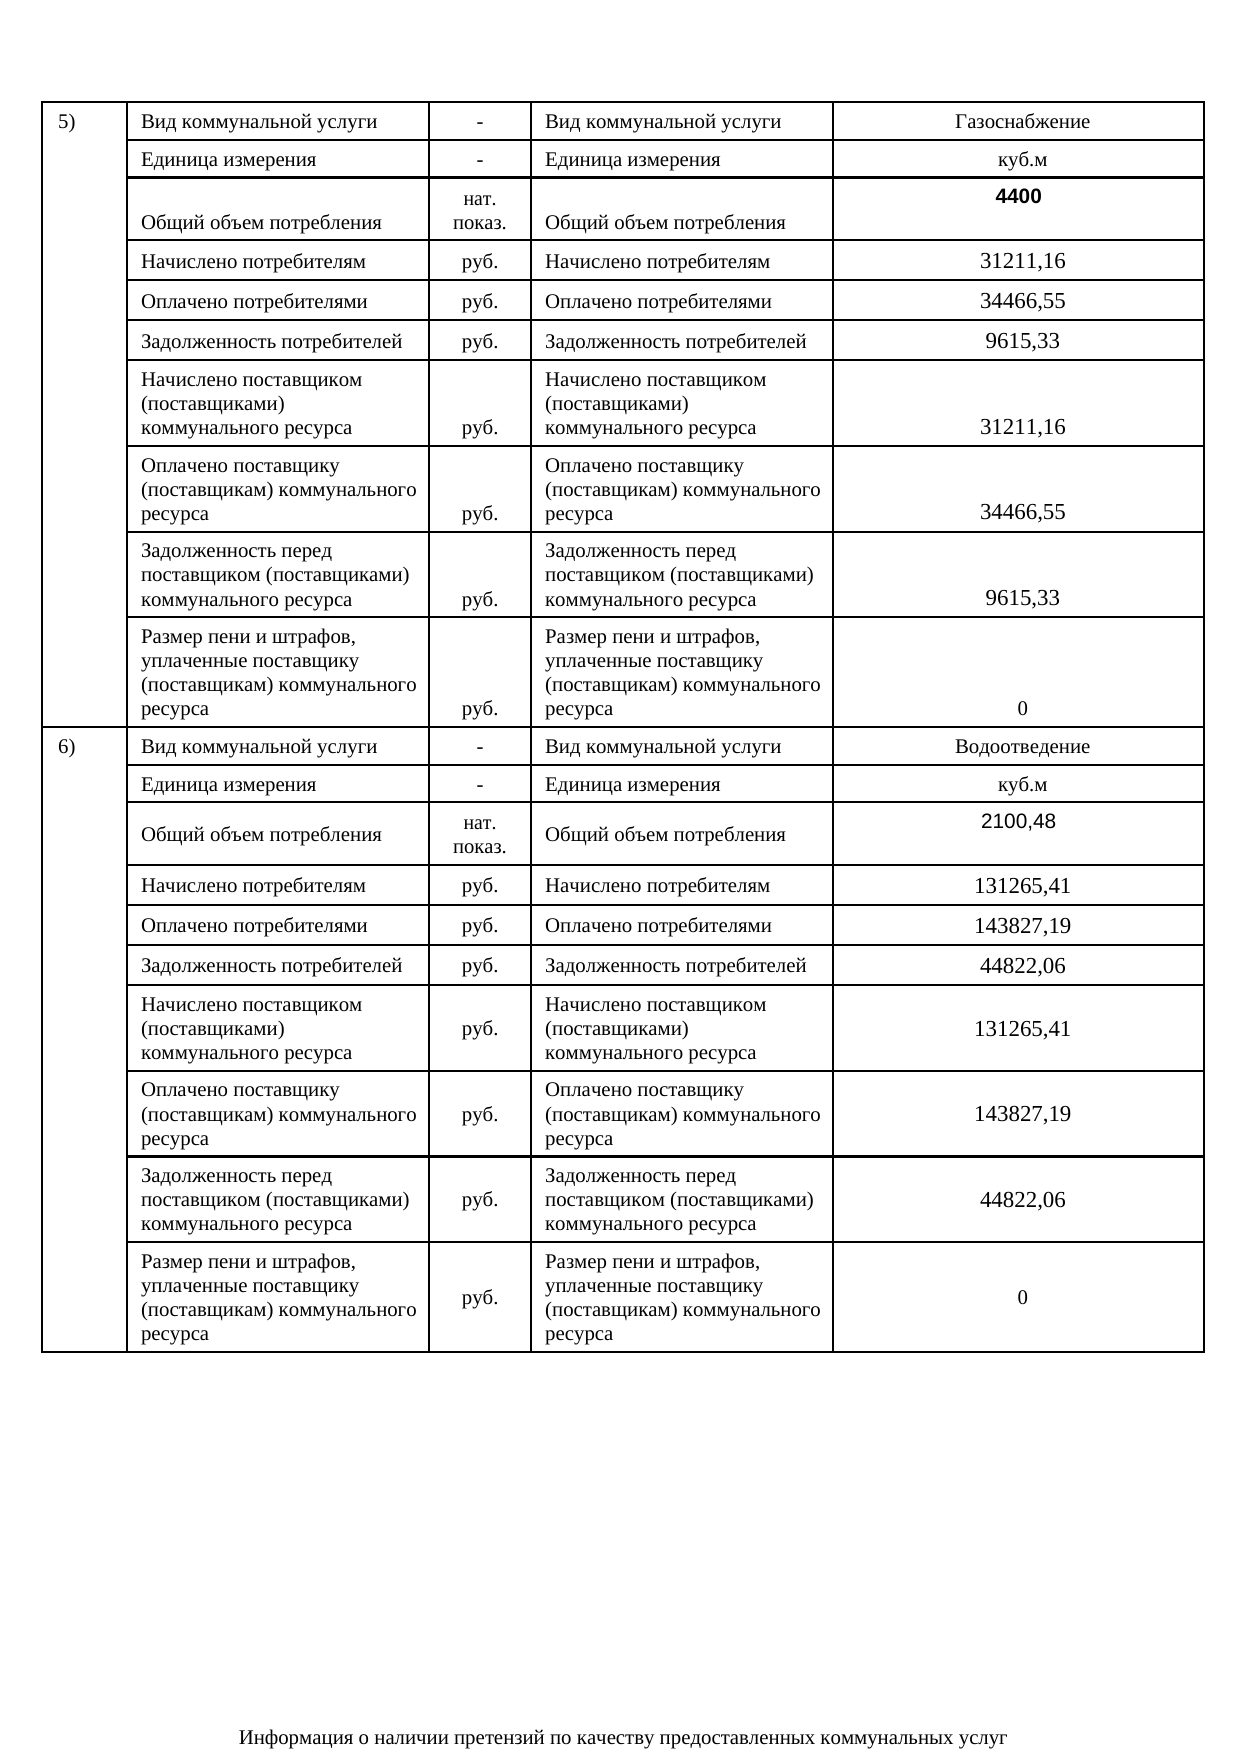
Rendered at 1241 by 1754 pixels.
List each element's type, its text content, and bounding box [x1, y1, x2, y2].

table_cell куб.м [834, 141, 1203, 176]
table_cell Оплачено потребителями [532, 906, 832, 944]
table_cell 131265,41 [834, 986, 1203, 1069]
table_cell 143827,19 [834, 1072, 1203, 1155]
table_cell Оплачено поставщику (поставщикам) коммунального ресурса [128, 447, 428, 531]
table_cell 31211,16 [834, 361, 1203, 445]
table_cell Оплачено потребителями [128, 281, 428, 319]
table_cell руб. [430, 1158, 530, 1241]
table_cell руб. [430, 1072, 530, 1155]
table_cell нат. показ. [430, 803, 530, 864]
table_cell Начислено потребителям [128, 866, 428, 904]
table_cell Единица измерения [128, 766, 428, 801]
table_cell руб. [430, 986, 530, 1069]
table_cell Общий объем потребления [128, 179, 428, 239]
table_cell руб. [430, 866, 530, 904]
table_header 5) [43, 103, 126, 726]
table_cell руб. [430, 241, 530, 279]
table_cell Оплачено поставщику (поставщикам) коммунального ресурса [128, 1072, 428, 1155]
table_cell Задолженность потребителей [532, 946, 832, 984]
table_header Газоснабжение [834, 103, 1203, 139]
table_cell руб. [430, 1243, 530, 1351]
table_cell Начислено потребителям [128, 241, 428, 279]
table_header - [430, 103, 530, 139]
table_cell Размер пени и штрафов, уплаченные поставщику (поставщикам) коммунального ресурса [128, 618, 428, 726]
table_cell Задолженность перед поставщиком (поставщиками) коммунального ресурса [128, 533, 428, 616]
table_cell 44822,06 [834, 946, 1203, 984]
table_cell руб. [430, 946, 530, 984]
table_cell Задолженность перед поставщиком (поставщиками) коммунального ресурса [532, 1158, 832, 1241]
table_cell руб. [430, 533, 530, 616]
table_cell 9615,33 [834, 533, 1203, 616]
table_cell - [430, 141, 530, 176]
table_cell - [430, 766, 530, 801]
table_cell 6) [43, 728, 126, 1351]
table_cell Размер пени и штрафов, уплаченные поставщику (поставщикам) коммунального ресурса [532, 618, 832, 726]
table_cell Вид коммунальной услуги [128, 728, 428, 764]
table_cell руб. [430, 447, 530, 531]
table_cell Оплачено потребителями [532, 281, 832, 319]
table_cell Оплачено поставщику (поставщикам) коммунального ресурса [532, 447, 832, 531]
table_cell 0 [834, 618, 1203, 726]
table_header Вид коммунальной услуги [532, 103, 832, 139]
table_header Вид коммунальной услуги [128, 103, 428, 139]
table_cell Водоотведение [834, 728, 1203, 764]
table_cell Общий объем потребления [532, 803, 832, 864]
text Информация о наличии претензий по качеству предоставленных коммунальных услуг [42, 1728, 1205, 1749]
table_cell - [430, 728, 530, 764]
table_cell Единица измерения [128, 141, 428, 176]
table_cell Размер пени и штрафов, уплаченные поставщику (поставщикам) коммунального ресурса [128, 1243, 428, 1351]
table_cell Начислено потребителям [532, 241, 832, 279]
table_cell 34466,55 [834, 447, 1203, 531]
table_cell руб. [430, 618, 530, 726]
table_cell куб.м [834, 766, 1203, 801]
table_cell Задолженность перед поставщиком (поставщиками) коммунального ресурса [128, 1158, 428, 1241]
table_cell Общий объем потребления [128, 803, 428, 864]
table_cell руб. [430, 361, 530, 445]
table_cell Задолженность потребителей [128, 321, 428, 359]
table_cell Задолженность потребителей [532, 321, 832, 359]
table_cell 31211,16 [834, 241, 1203, 279]
table_cell Начислено поставщиком (поставщиками) коммунального ресурса [128, 361, 428, 445]
table_cell Задолженность потребителей [128, 946, 428, 984]
table_cell 34466,55 [834, 281, 1203, 319]
table_cell Размер пени и штрафов, уплаченные поставщику (поставщикам) коммунального ресурса [532, 1243, 832, 1351]
table_cell 9615,33 [834, 321, 1203, 359]
table_cell Единица измерения [532, 766, 832, 801]
table_cell руб. [430, 281, 530, 319]
table_cell Общий объем потребления [532, 179, 832, 239]
table_cell 0 [834, 1243, 1203, 1351]
table_cell Начислено поставщиком (поставщиками) коммунального ресурса [532, 361, 832, 445]
table_cell 44822,06 [834, 1158, 1203, 1241]
table_cell Задолженность перед поставщиком (поставщиками) коммунального ресурса [532, 533, 832, 616]
table_cell Начислено поставщиком (поставщиками) коммунального ресурса [128, 986, 428, 1069]
table_cell Вид коммунальной услуги [532, 728, 832, 764]
table_cell Оплачено потребителями [128, 906, 428, 944]
table_cell 131265,41 [834, 866, 1203, 904]
table_cell Оплачено поставщику (поставщикам) коммунального ресурса [532, 1072, 832, 1155]
table_cell нат. показ. [430, 179, 530, 239]
table_cell Единица измерения [532, 141, 832, 176]
table_cell 2100,48 [834, 803, 1203, 864]
table_cell руб. [430, 321, 530, 359]
table_cell Начислено поставщиком (поставщиками) коммунального ресурса [532, 986, 832, 1069]
table_cell 4400 [834, 179, 1203, 239]
table_cell руб. [430, 906, 530, 944]
table_cell 143827,19 [834, 906, 1203, 944]
table_cell Начислено потребителям [532, 866, 832, 904]
